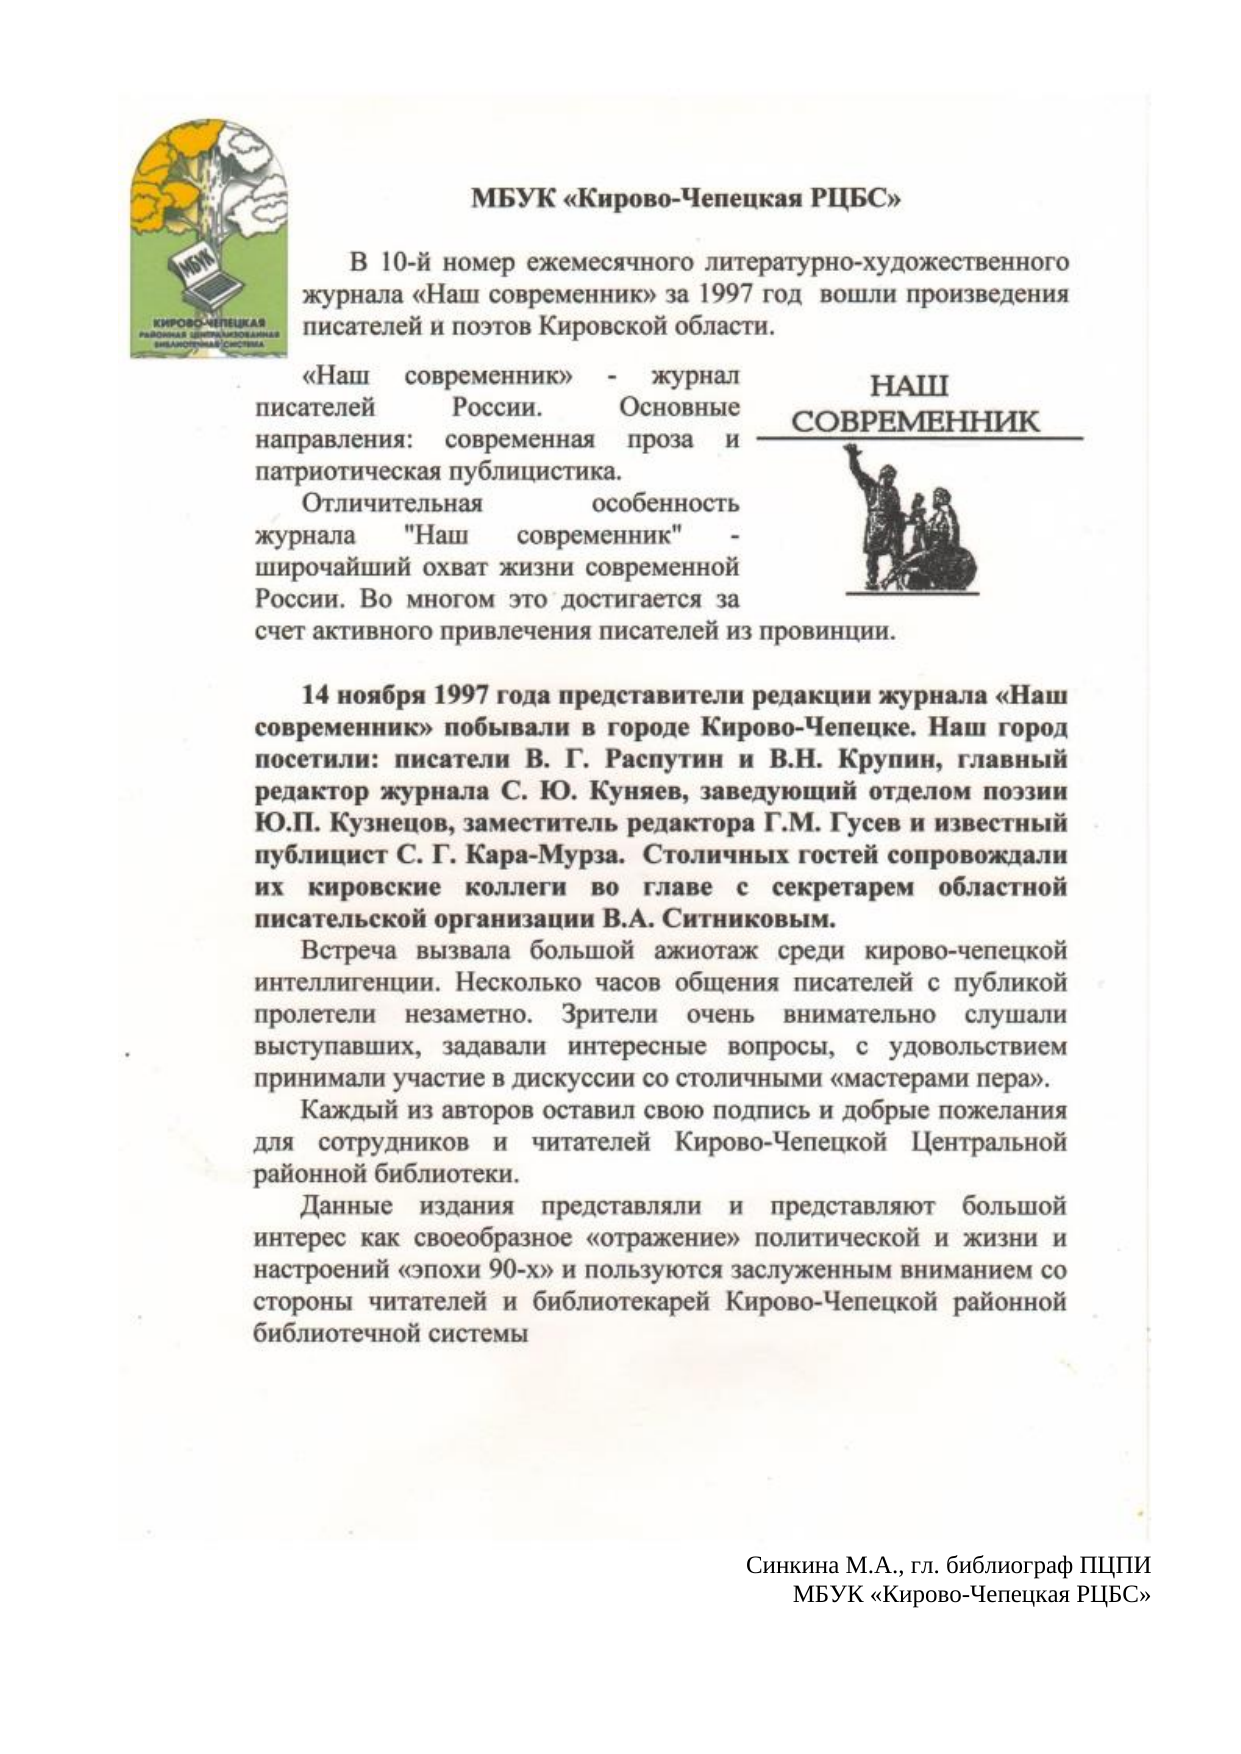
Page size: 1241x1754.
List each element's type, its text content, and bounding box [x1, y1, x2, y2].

picture [118, 88, 1152, 1550]
text Синкина М.А., гл. библиограф ПЦПИ [118, 1550, 1152, 1579]
text МБУК «Кирово-Чепецкая РЦБС» [118, 1579, 1152, 1607]
